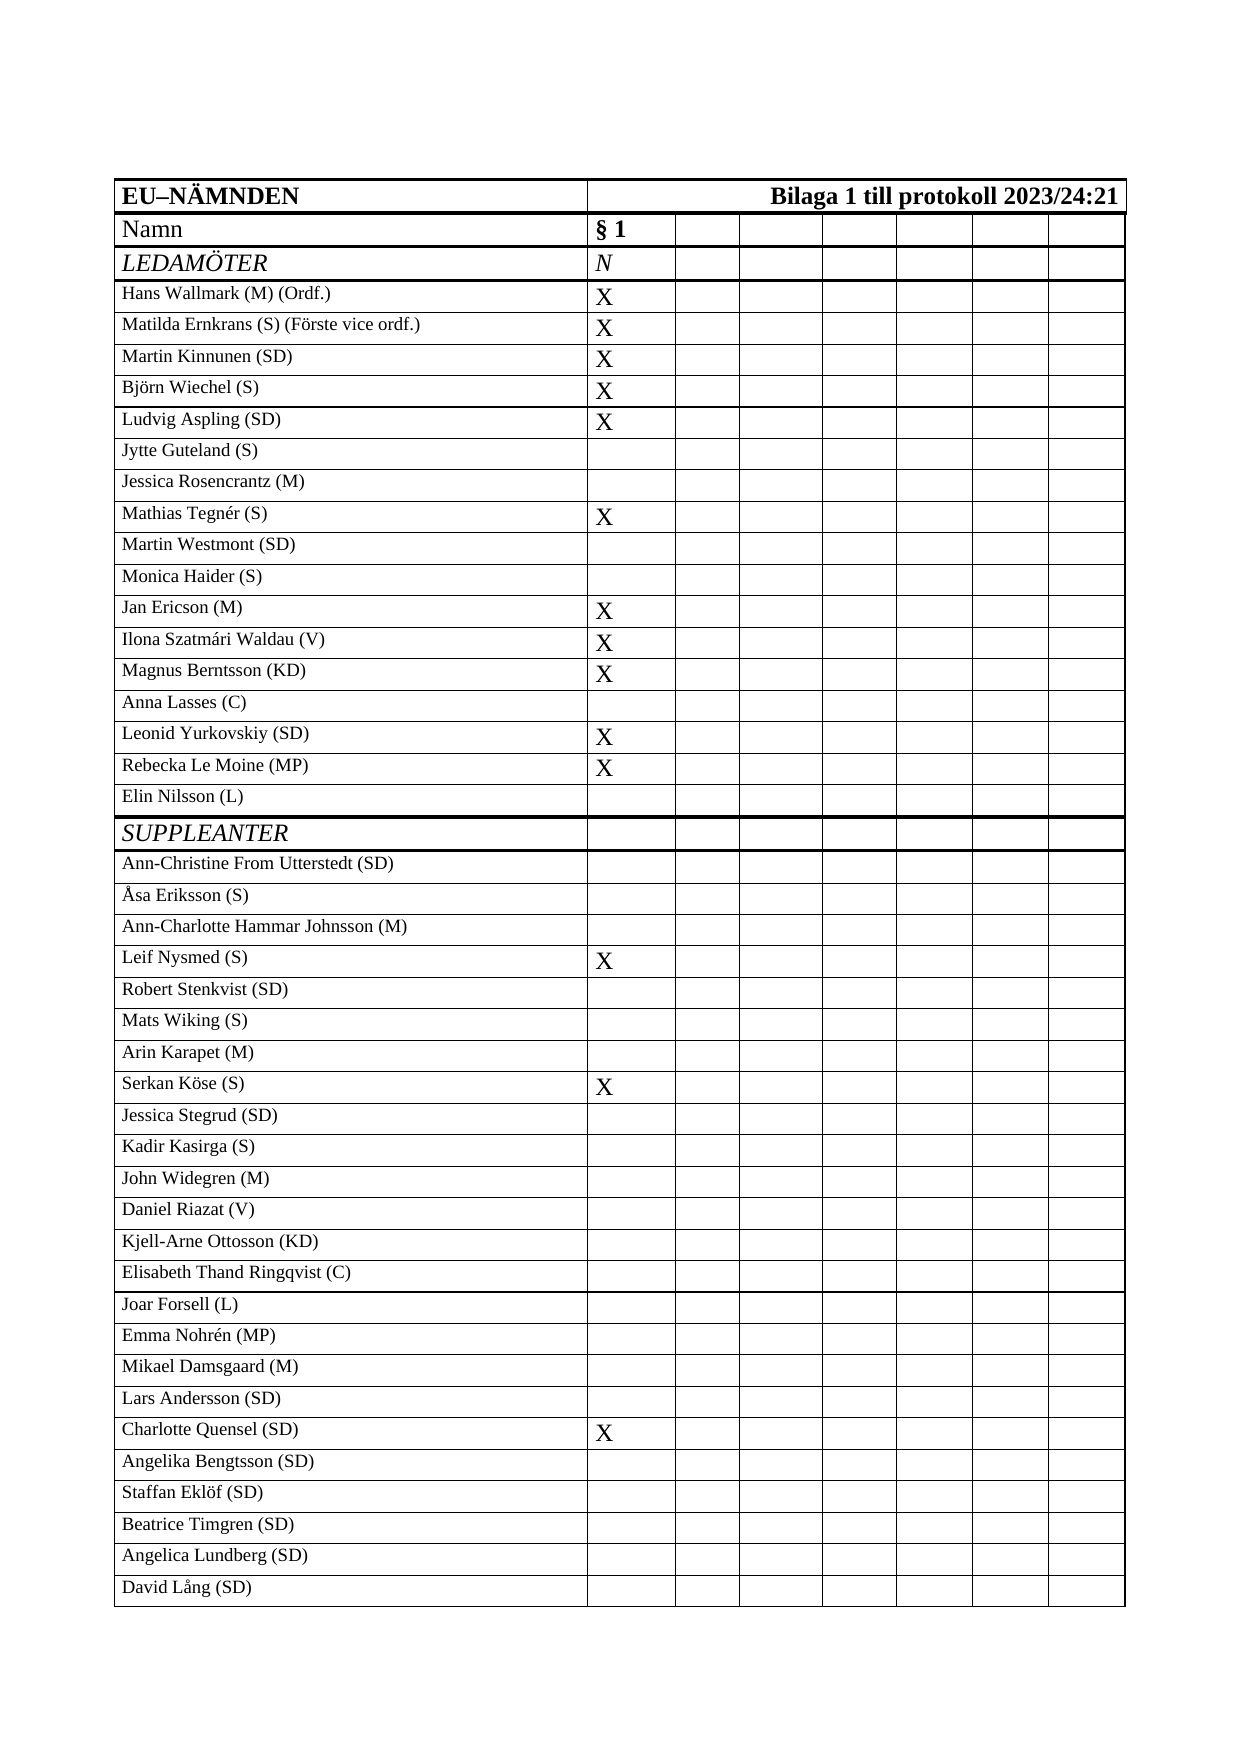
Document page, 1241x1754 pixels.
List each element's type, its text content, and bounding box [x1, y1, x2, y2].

table_cell [1049, 915, 1124, 945]
table_cell [973, 282, 1048, 312]
table_cell [676, 978, 739, 1008]
table_cell X [588, 408, 675, 438]
table_cell [588, 852, 675, 882]
table_cell Charlotte Quensel (SD) [115, 1418, 587, 1449]
table_cell Kjell-Arne Ottosson (KD) [115, 1230, 587, 1260]
table_cell N [588, 248, 675, 278]
table_cell [823, 313, 896, 343]
table_cell [1049, 1261, 1124, 1291]
table_cell [740, 1135, 822, 1166]
table_cell [973, 1324, 1048, 1354]
table_cell [823, 376, 896, 406]
table_cell [823, 1072, 896, 1103]
table_cell [823, 596, 896, 627]
table_cell [1049, 1513, 1124, 1543]
table_cell [897, 785, 972, 815]
table_cell [676, 376, 739, 406]
table_cell [588, 691, 675, 721]
table_cell [676, 1355, 739, 1386]
table_cell [973, 754, 1048, 784]
table_cell [676, 408, 739, 438]
table_cell [973, 1261, 1048, 1291]
table_cell [676, 565, 739, 595]
table_cell [1049, 1355, 1124, 1386]
table_cell [973, 722, 1048, 752]
table_cell [676, 502, 739, 532]
table_cell [676, 1324, 739, 1354]
table_cell [897, 1387, 972, 1417]
table_cell [897, 691, 972, 721]
table_cell [823, 470, 896, 501]
table_cell [973, 215, 1048, 245]
table_cell Jytte Guteland (S) [115, 439, 587, 469]
table_cell [823, 282, 896, 312]
table_cell [973, 439, 1048, 469]
table_cell [740, 345, 822, 375]
table_cell Jan Ericson (M) [115, 596, 587, 627]
table_cell [676, 1041, 739, 1071]
table_cell [1049, 596, 1124, 627]
table_cell Matilda Ernkrans (S) (Förste vice ordf.) [115, 313, 587, 343]
table_cell [676, 915, 739, 945]
table_cell [1049, 313, 1124, 343]
table_cell [740, 1355, 822, 1386]
table_cell [897, 915, 972, 945]
table_cell [1049, 659, 1124, 689]
table_cell [897, 722, 972, 752]
table_cell [823, 1544, 896, 1574]
table_cell [823, 722, 896, 752]
table_cell [897, 1009, 972, 1040]
table_cell Hans Wallmark (M) (Ordf.) [115, 282, 587, 312]
table_cell [897, 1167, 972, 1197]
table_cell [676, 313, 739, 343]
table_cell Mikael Damsgaard (M) [115, 1355, 587, 1386]
table_cell [740, 946, 822, 977]
table_cell [1049, 533, 1124, 564]
table_cell [897, 946, 972, 977]
table_cell [740, 565, 822, 595]
table_cell [897, 439, 972, 469]
table_cell [740, 722, 822, 752]
table_cell X [588, 659, 675, 689]
table_cell [823, 1450, 896, 1480]
table_cell [676, 659, 739, 689]
table_cell [740, 1104, 822, 1134]
table_cell [740, 884, 822, 914]
table_cell [588, 1544, 675, 1574]
table_cell [973, 1481, 1048, 1512]
table_cell [676, 1418, 739, 1449]
table_cell [588, 565, 675, 595]
table_cell [676, 852, 739, 882]
table_cell [897, 852, 972, 882]
table_cell [588, 915, 675, 945]
table_cell § 1 [588, 215, 675, 245]
table_cell X [588, 345, 675, 375]
table_cell Elin Nilsson (L) [115, 785, 587, 815]
table_cell [897, 884, 972, 914]
table_cell Elisabeth Thand Ringqvist (C) [115, 1261, 587, 1291]
table_cell [740, 248, 822, 278]
table_cell [823, 1355, 896, 1386]
table_cell [1049, 1544, 1124, 1574]
table_cell [897, 1198, 972, 1228]
table_cell [973, 1009, 1048, 1040]
table_cell [973, 884, 1048, 914]
table_cell [740, 978, 822, 1008]
table_cell [740, 1481, 822, 1512]
table_cell [676, 1387, 739, 1417]
table_cell [588, 1513, 675, 1543]
table_cell [740, 1041, 822, 1071]
table_cell [1049, 282, 1124, 312]
table_cell [588, 1230, 675, 1260]
table_cell [823, 502, 896, 532]
table_cell [973, 1544, 1048, 1574]
table_cell [973, 1355, 1048, 1386]
table_cell [823, 408, 896, 438]
table_cell [823, 439, 896, 469]
table_cell Jessica Rosencrantz (M) [115, 470, 587, 501]
table_header Bilaga 1 till protokoll 2023/24:21 [588, 181, 1126, 211]
table_cell [823, 1135, 896, 1166]
table_cell [897, 1481, 972, 1512]
table_cell [740, 1198, 822, 1228]
table_cell [740, 439, 822, 469]
table_cell [1049, 978, 1124, 1008]
table_cell [740, 376, 822, 406]
table_cell [897, 345, 972, 375]
table_cell [676, 1072, 739, 1103]
table_cell [897, 1230, 972, 1260]
table_cell Martin Kinnunen (SD) [115, 345, 587, 375]
table_cell [740, 1324, 822, 1354]
table_cell [588, 1135, 675, 1166]
table_cell Ludvig Aspling (SD) [115, 408, 587, 438]
table_cell [973, 978, 1048, 1008]
table_cell [740, 852, 822, 882]
table_cell [1049, 1293, 1124, 1323]
table_cell Namn [115, 215, 587, 245]
table_cell [897, 1261, 972, 1291]
table_cell X [588, 722, 675, 752]
table_cell [823, 946, 896, 977]
table_cell [740, 754, 822, 784]
table_cell [823, 785, 896, 815]
table_cell [740, 1513, 822, 1543]
table_cell [1049, 1324, 1124, 1354]
table_cell [740, 785, 822, 815]
table_cell [1049, 1041, 1124, 1071]
table_cell [740, 1576, 822, 1606]
table_cell Ann-Charlotte Hammar Johnsson (M) [115, 915, 587, 945]
table_cell [676, 282, 739, 312]
table_cell [588, 1261, 675, 1291]
table_cell [740, 915, 822, 945]
table_cell X [588, 1072, 675, 1103]
table_cell [973, 819, 1048, 849]
table_cell [676, 1230, 739, 1260]
table_cell [1049, 1135, 1124, 1166]
table_cell [1049, 215, 1124, 245]
table_cell [740, 1450, 822, 1480]
table_cell [973, 659, 1048, 689]
table_cell [973, 502, 1048, 532]
table_cell [1049, 819, 1124, 849]
table_cell [897, 978, 972, 1008]
table_cell [823, 978, 896, 1008]
table_cell [973, 785, 1048, 815]
table_cell [973, 1230, 1048, 1260]
table_cell [897, 1041, 972, 1071]
table_cell [897, 628, 972, 658]
table_cell [973, 533, 1048, 564]
table_cell [973, 596, 1048, 627]
table_cell [1049, 691, 1124, 721]
table_cell Kadir Kasirga (S) [115, 1135, 587, 1166]
table_cell Martin Westmont (SD) [115, 533, 587, 564]
table_cell [1049, 1104, 1124, 1134]
table_cell X [588, 313, 675, 343]
table_cell Angelica Lundberg (SD) [115, 1544, 587, 1574]
table_cell [1049, 502, 1124, 532]
table_cell [1049, 628, 1124, 658]
table_header EU–NÄMNDEN [115, 181, 587, 211]
table_cell [897, 754, 972, 784]
table_cell [588, 1198, 675, 1228]
table_cell [823, 852, 896, 882]
table_cell [897, 470, 972, 501]
table_cell [973, 946, 1048, 977]
table_cell [897, 1293, 972, 1323]
table_cell [973, 408, 1048, 438]
table_cell [823, 1261, 896, 1291]
table_cell [897, 1135, 972, 1166]
table_cell Angelika Bengtsson (SD) [115, 1450, 587, 1480]
table_cell [897, 248, 972, 278]
table_cell [897, 1418, 972, 1449]
table_cell [588, 1481, 675, 1512]
table_cell [588, 978, 675, 1008]
table_cell [823, 1513, 896, 1543]
table_cell [973, 376, 1048, 406]
table_cell [973, 1450, 1048, 1480]
table_cell [897, 215, 972, 245]
table_cell [1049, 1418, 1124, 1449]
table_cell [973, 1167, 1048, 1197]
table_cell [823, 1104, 896, 1134]
table_cell [1049, 1481, 1124, 1512]
table_cell [973, 691, 1048, 721]
table_cell [676, 1135, 739, 1166]
table_cell [897, 408, 972, 438]
table_cell [1049, 376, 1124, 406]
table_cell Mathias Tegnér (S) [115, 502, 587, 532]
table_cell [1049, 1072, 1124, 1103]
table_cell [1049, 1230, 1124, 1260]
table_cell Robert Stenkvist (SD) [115, 978, 587, 1008]
table_cell [740, 1544, 822, 1574]
table_cell [973, 915, 1048, 945]
table_cell [973, 628, 1048, 658]
table_cell [823, 754, 896, 784]
table_cell [740, 408, 822, 438]
table_cell [823, 1198, 896, 1228]
table_cell [676, 1544, 739, 1574]
table_cell [588, 1041, 675, 1071]
table_cell [897, 533, 972, 564]
table_cell [897, 313, 972, 343]
table_cell [973, 313, 1048, 343]
table_cell [973, 852, 1048, 882]
table_cell [676, 1104, 739, 1134]
table_cell [973, 345, 1048, 375]
table_cell Rebecka Le Moine (MP) [115, 754, 587, 784]
table_cell [1049, 722, 1124, 752]
table_cell Arin Karapet (M) [115, 1041, 587, 1071]
table_cell [823, 659, 896, 689]
table_cell Leonid Yurkovskiy (SD) [115, 722, 587, 752]
table_cell [973, 1041, 1048, 1071]
table_cell X [588, 502, 675, 532]
table_cell [1049, 884, 1124, 914]
table_cell [588, 470, 675, 501]
table_cell [1049, 408, 1124, 438]
table_cell Mats Wiking (S) [115, 1009, 587, 1040]
table_cell [1049, 565, 1124, 595]
table_cell [740, 1387, 822, 1417]
table_cell Leif Nysmed (S) [115, 946, 587, 977]
table_cell [1049, 1009, 1124, 1040]
table_cell X [588, 596, 675, 627]
table_cell [973, 1293, 1048, 1323]
table_cell [676, 1481, 739, 1512]
table_cell [973, 470, 1048, 501]
table_cell [588, 1009, 675, 1040]
table_cell [676, 1167, 739, 1197]
table_cell [823, 248, 896, 278]
table_cell [823, 1041, 896, 1071]
table_cell [676, 533, 739, 564]
table_cell [676, 754, 739, 784]
table_cell [1049, 785, 1124, 815]
table_cell Anna Lasses (C) [115, 691, 587, 721]
table_cell X [588, 628, 675, 658]
table_cell [1049, 345, 1124, 375]
table_cell [823, 1230, 896, 1260]
table_cell [676, 1293, 739, 1323]
table_cell [897, 819, 972, 849]
table_cell [897, 659, 972, 689]
table_cell [676, 946, 739, 977]
table_cell [676, 345, 739, 375]
table_cell [676, 884, 739, 914]
table_cell Ann-Christine From Utterstedt (SD) [115, 852, 587, 882]
table_cell [897, 596, 972, 627]
table_cell [823, 1481, 896, 1512]
table_cell [823, 565, 896, 595]
table_cell [740, 215, 822, 245]
table_cell [676, 248, 739, 278]
table_cell [740, 819, 822, 849]
table_cell [676, 1198, 739, 1228]
table_cell [973, 1513, 1048, 1543]
table_cell [973, 1418, 1048, 1449]
table_cell [740, 691, 822, 721]
table_cell [588, 884, 675, 914]
table_cell Åsa Eriksson (S) [115, 884, 587, 914]
table_cell [823, 1418, 896, 1449]
table_cell [740, 1167, 822, 1197]
table_cell [740, 1293, 822, 1323]
table_cell X [588, 376, 675, 406]
table_cell [1049, 852, 1124, 882]
table_cell [823, 533, 896, 564]
table_cell [897, 1072, 972, 1103]
table_cell [897, 376, 972, 406]
table_cell Joar Forsell (L) [115, 1293, 587, 1323]
table_cell [1049, 946, 1124, 977]
table_cell [676, 819, 739, 849]
table_cell [676, 1513, 739, 1543]
table_cell [588, 819, 675, 849]
table_cell Magnus Berntsson (KD) [115, 659, 587, 689]
table_cell [588, 533, 675, 564]
table_cell [823, 1324, 896, 1354]
table_cell [973, 1104, 1048, 1134]
table_cell David Lång (SD) [115, 1576, 587, 1606]
table_cell [676, 215, 739, 245]
table_cell [897, 1544, 972, 1574]
table_cell [676, 470, 739, 501]
table_cell [588, 1387, 675, 1417]
table_cell [1049, 1198, 1124, 1228]
table_cell [676, 691, 739, 721]
table_cell John Widegren (M) [115, 1167, 587, 1197]
table_cell [740, 628, 822, 658]
table_cell [897, 1450, 972, 1480]
table_cell [740, 659, 822, 689]
table_cell Monica Haider (S) [115, 565, 587, 595]
table_cell [676, 439, 739, 469]
table_cell [823, 345, 896, 375]
table_cell [676, 722, 739, 752]
table_cell [1049, 439, 1124, 469]
table_cell [740, 1261, 822, 1291]
table_cell [973, 1072, 1048, 1103]
table_cell [823, 1576, 896, 1606]
table_cell [740, 282, 822, 312]
table_cell [1049, 1387, 1124, 1417]
table_cell LEDAMÖTER [115, 248, 587, 278]
table_cell [897, 565, 972, 595]
table_cell [897, 1104, 972, 1134]
table_cell [973, 248, 1048, 278]
table_cell [823, 628, 896, 658]
table_cell Beatrice Timgren (SD) [115, 1513, 587, 1543]
table_cell [740, 470, 822, 501]
table_cell [823, 915, 896, 945]
table_cell [823, 1167, 896, 1197]
table_cell [676, 785, 739, 815]
table_cell [823, 691, 896, 721]
table_cell [1049, 1167, 1124, 1197]
table_cell [740, 596, 822, 627]
table_cell [1049, 754, 1124, 784]
table_cell SUPPLEANTER [115, 819, 587, 849]
table_cell Staffan Eklöf (SD) [115, 1481, 587, 1512]
table_cell Lars Andersson (SD) [115, 1387, 587, 1417]
table_cell [973, 1198, 1048, 1228]
table_cell [897, 1576, 972, 1606]
table_cell [588, 785, 675, 815]
table_cell [588, 1450, 675, 1480]
table_cell [1049, 248, 1124, 278]
table_cell [823, 1387, 896, 1417]
table_cell [973, 1135, 1048, 1166]
table_cell [588, 1576, 675, 1606]
table_cell [588, 439, 675, 469]
table_cell [676, 1261, 739, 1291]
table_cell [740, 1009, 822, 1040]
table_cell [897, 1355, 972, 1386]
table_cell Ilona Szatmári Waldau (V) [115, 628, 587, 658]
table_cell [823, 215, 896, 245]
table_cell [676, 1576, 739, 1606]
table_cell Jessica Stegrud (SD) [115, 1104, 587, 1134]
table_cell [588, 1324, 675, 1354]
table_cell [823, 819, 896, 849]
table_cell [1049, 470, 1124, 501]
table_cell [897, 282, 972, 312]
table_cell [740, 1072, 822, 1103]
table_cell [676, 1009, 739, 1040]
table_cell [676, 596, 739, 627]
table_cell [897, 502, 972, 532]
table_cell Emma Nohrén (MP) [115, 1324, 587, 1354]
table_cell X [588, 946, 675, 977]
table_cell [823, 1293, 896, 1323]
table_cell Björn Wiechel (S) [115, 376, 587, 406]
table_cell [823, 884, 896, 914]
table_cell [740, 502, 822, 532]
table_cell [740, 1230, 822, 1260]
table_cell X [588, 754, 675, 784]
table_cell [740, 313, 822, 343]
table_cell [588, 1167, 675, 1197]
table_cell Serkan Köse (S) [115, 1072, 587, 1103]
table_cell Daniel Riazat (V) [115, 1198, 587, 1228]
table_cell [740, 1418, 822, 1449]
table_cell [1049, 1450, 1124, 1480]
table_cell [588, 1104, 675, 1134]
table_cell [973, 1576, 1048, 1606]
table_cell [973, 565, 1048, 595]
table_cell [823, 1009, 896, 1040]
table_cell X [588, 1418, 675, 1449]
table_cell [676, 1450, 739, 1480]
table_cell [676, 628, 739, 658]
table_cell [1049, 1576, 1124, 1606]
table_cell [740, 533, 822, 564]
table_cell [973, 1387, 1048, 1417]
table_cell [897, 1513, 972, 1543]
table_cell [897, 1324, 972, 1354]
table_cell [588, 1293, 675, 1323]
table_cell X [588, 282, 675, 312]
table_cell [588, 1355, 675, 1386]
